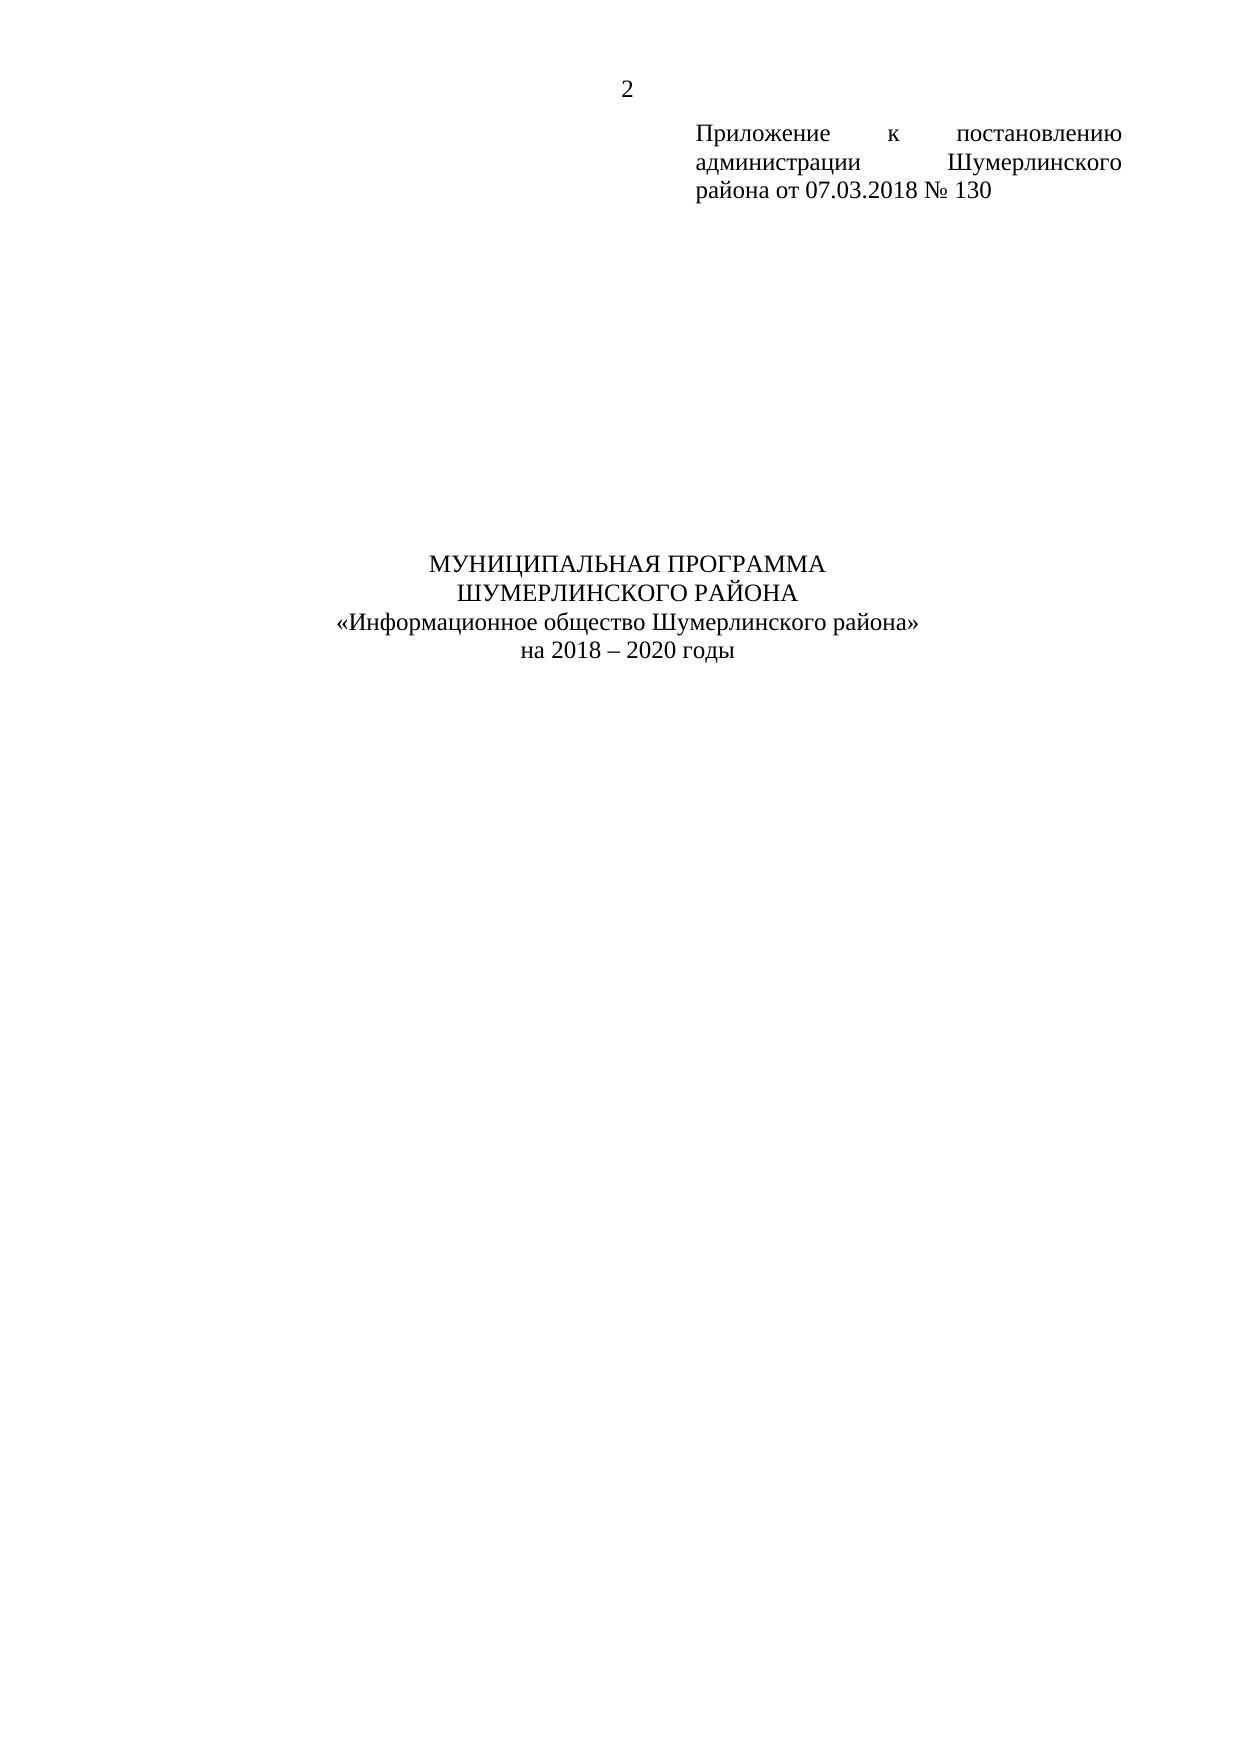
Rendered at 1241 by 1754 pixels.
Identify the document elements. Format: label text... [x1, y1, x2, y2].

text Приложение к постановлению администрации Шумерлинского района от 07.03.2018 № 130 [695, 118, 1122, 204]
text МУНИЦИПАЛЬНАЯ ПРОГРАММА [133, 549, 1122, 578]
text ШУМЕРЛИНСКОГО РАЙОНА [133, 578, 1122, 607]
text на 2018 – 2020 годы [133, 636, 1122, 664]
text «Информационное общество Шумерлинского района» [133, 607, 1122, 636]
